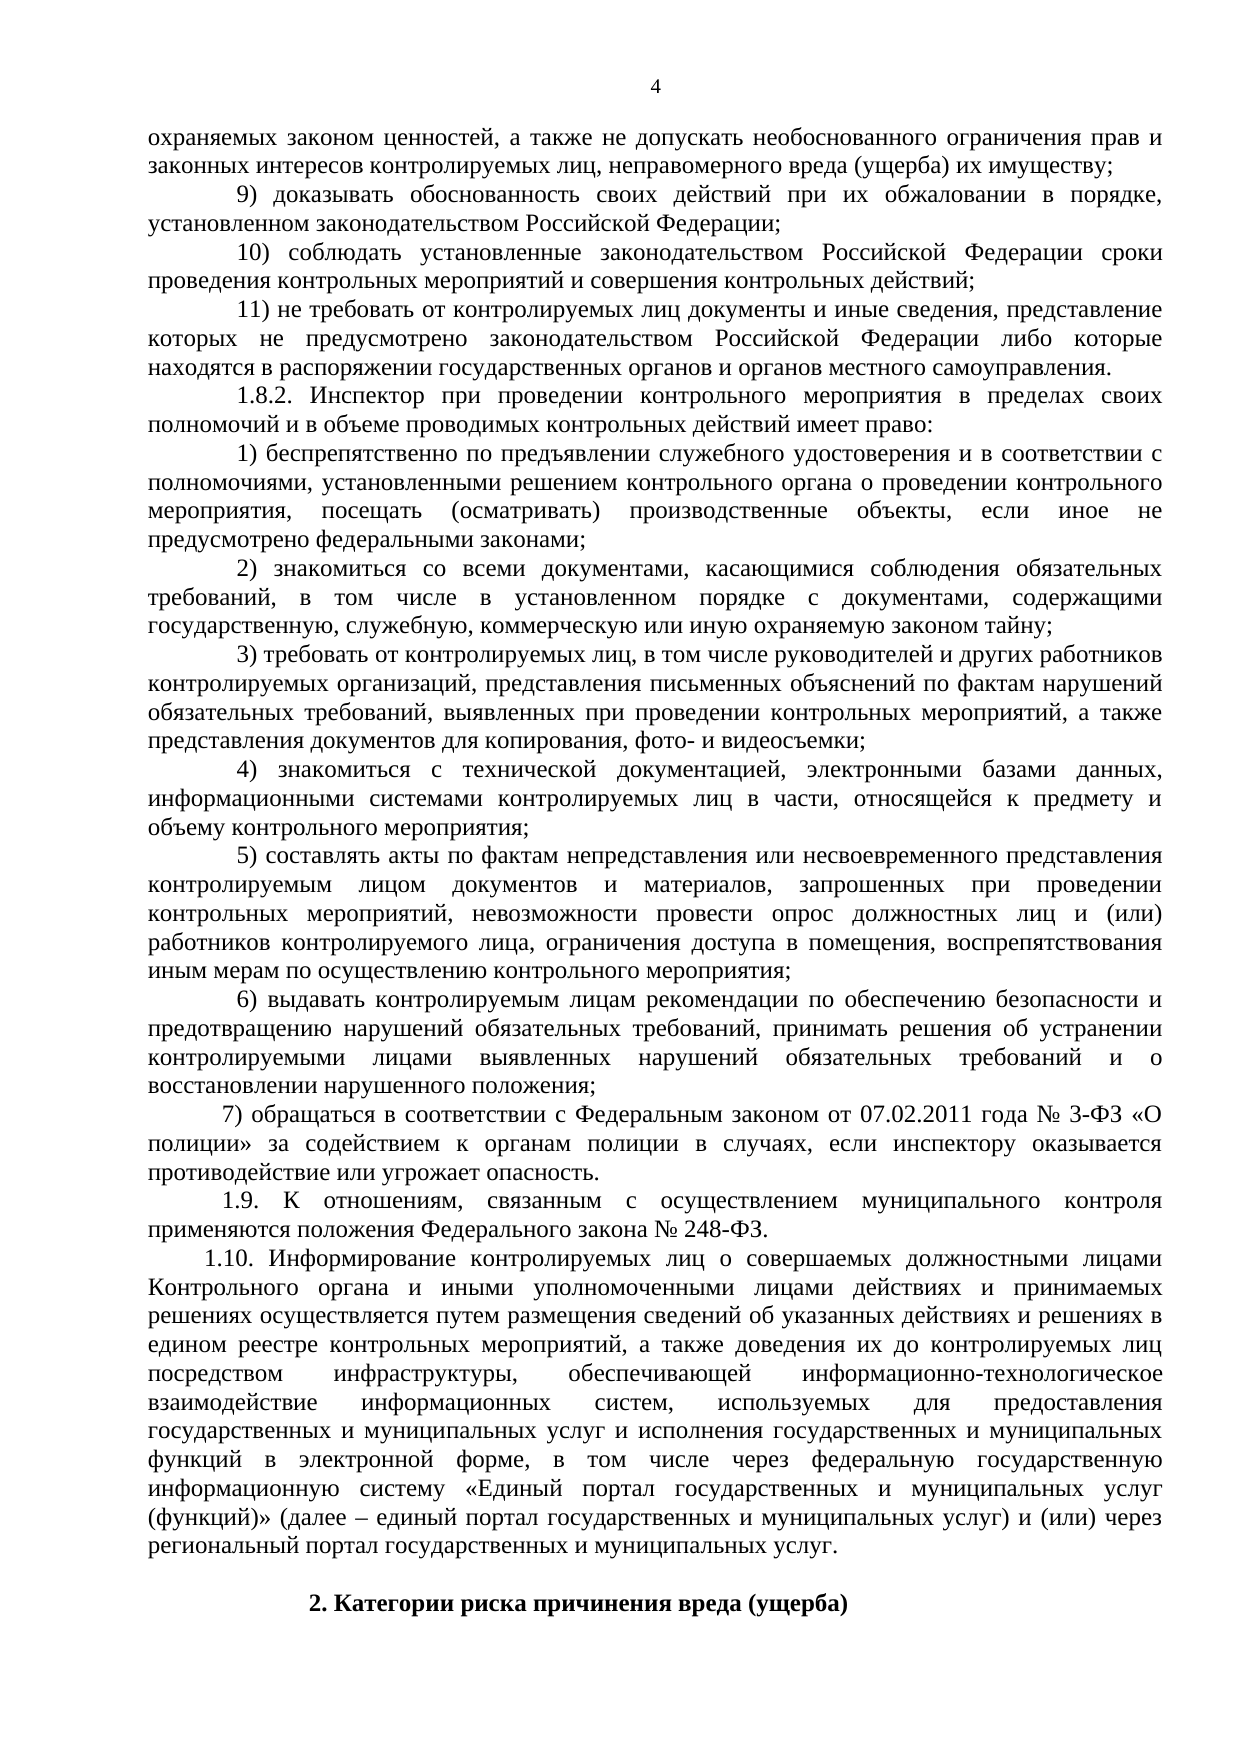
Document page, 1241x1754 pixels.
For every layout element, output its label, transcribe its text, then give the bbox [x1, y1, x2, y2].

list 6) выдавать контролируемым лицам рекомендации по обеспечению безопасности и предотвращению нарушений обязательных требований, принимать решения об устранении контролируемыми лицами выявленных нарушений обязательных требований и о восстановлении нарушенного положения; [148, 984, 1163, 1099]
list 3) требовать от контролируемых лиц, в том числе руководителей и других работников контролируемых организаций, представления письменных объяснений по фактам нарушений обязательных требований, выявленных при проведении контрольных мероприятий, а также представления документов для копирования, фото- и видеосъемки; [148, 639, 1163, 754]
title 2. Категории риска причинения вреда (ущерба) [308, 1588, 1163, 1617]
list 1.8.2. Инспектор при проведении контрольного мероприятия в пределах своих полномочий и в объеме проводимых контрольных действий имеет право: [148, 381, 1163, 438]
list 10) соблюдать установленные законодательством Российской Федерации сроки проведения контрольных мероприятий и совершения контрольных действий; [148, 237, 1163, 294]
list 11) не требовать от контролируемых лиц документы и иные сведения, представление которых не предусмотрено законодательством Российской Федерации либо которые находятся в распоряжении государственных органов и органов местного самоуправления. [148, 294, 1163, 381]
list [148, 122, 1163, 179]
list 4) знакомиться с технической документацией, электронными базами данных, информационными системами контролируемых лиц в части, относящейся к предмету и объему контрольного мероприятия; [148, 754, 1163, 841]
list 1) беспрепятственно по предъявлении служебного удостоверения и в соответствии с полномочиями, установленными решением контрольного органа о проведении контрольного мероприятия, посещать (осматривать) производственные объекты, если иное не предусмотрено федеральными законами; [148, 438, 1163, 553]
list 2) знакомиться со всеми документами, касающимися соблюдения обязательных требований, в том числе в установленном порядке с документами, содержащими государственную, служебную, коммерческую или иную охраняемую законом тайну; [148, 553, 1163, 639]
list 1.9. К отношениям, связанным с осуществлением муниципального контроля применяются положения Федерального закона № 248-ФЗ. [148, 1186, 1163, 1243]
list 9) доказывать обоснованность своих действий при их обжаловании в порядке, установленном законодательством Российской Федерации; [148, 179, 1163, 237]
text 1.10. Информирование контролируемых лиц о совершаемых должностными лицами Контрольного органа и иными уполномоченными лицами действиях и принимаемых решениях осуществляется путем размещения сведений об указанных действиях и решениях в едином реестре контрольных мероприятий, а также доведения их до контролируемых лиц посредством инфраструктуры, обеспечивающей информационно-технологическое взаимодействие информационных систем, используемых для предоставления государственных и муниципальных услуг и исполнения государственных и муниципальных функций в электронной форме, в том числе через федеральную государственную информационную систему «Единый портал государственных и муниципальных услуг (функций)» (далее – единый портал государственных и муниципальных услуг) и (или) через региональный портал государственных и муниципальных услуг. [148, 1243, 1163, 1559]
list 5) составлять акты по фактам непредставления или несвоевременного представления контролируемым лицом документов и материалов, запрошенных при проведении контрольных мероприятий, невозможности провести опрос должностных лиц и (или) работников контролируемого лица, ограничения доступа в помещения, воспрепятствования иным мерам по осуществлению контрольного мероприятия; [148, 841, 1163, 984]
list 7) обращаться в соответствии с Федеральным законом от 07.02.2011 года № 3-ФЗ «О полиции» за содействием к органам полиции в случаях, если инспектору оказывается противодействие или угрожает опасность. [148, 1099, 1163, 1186]
